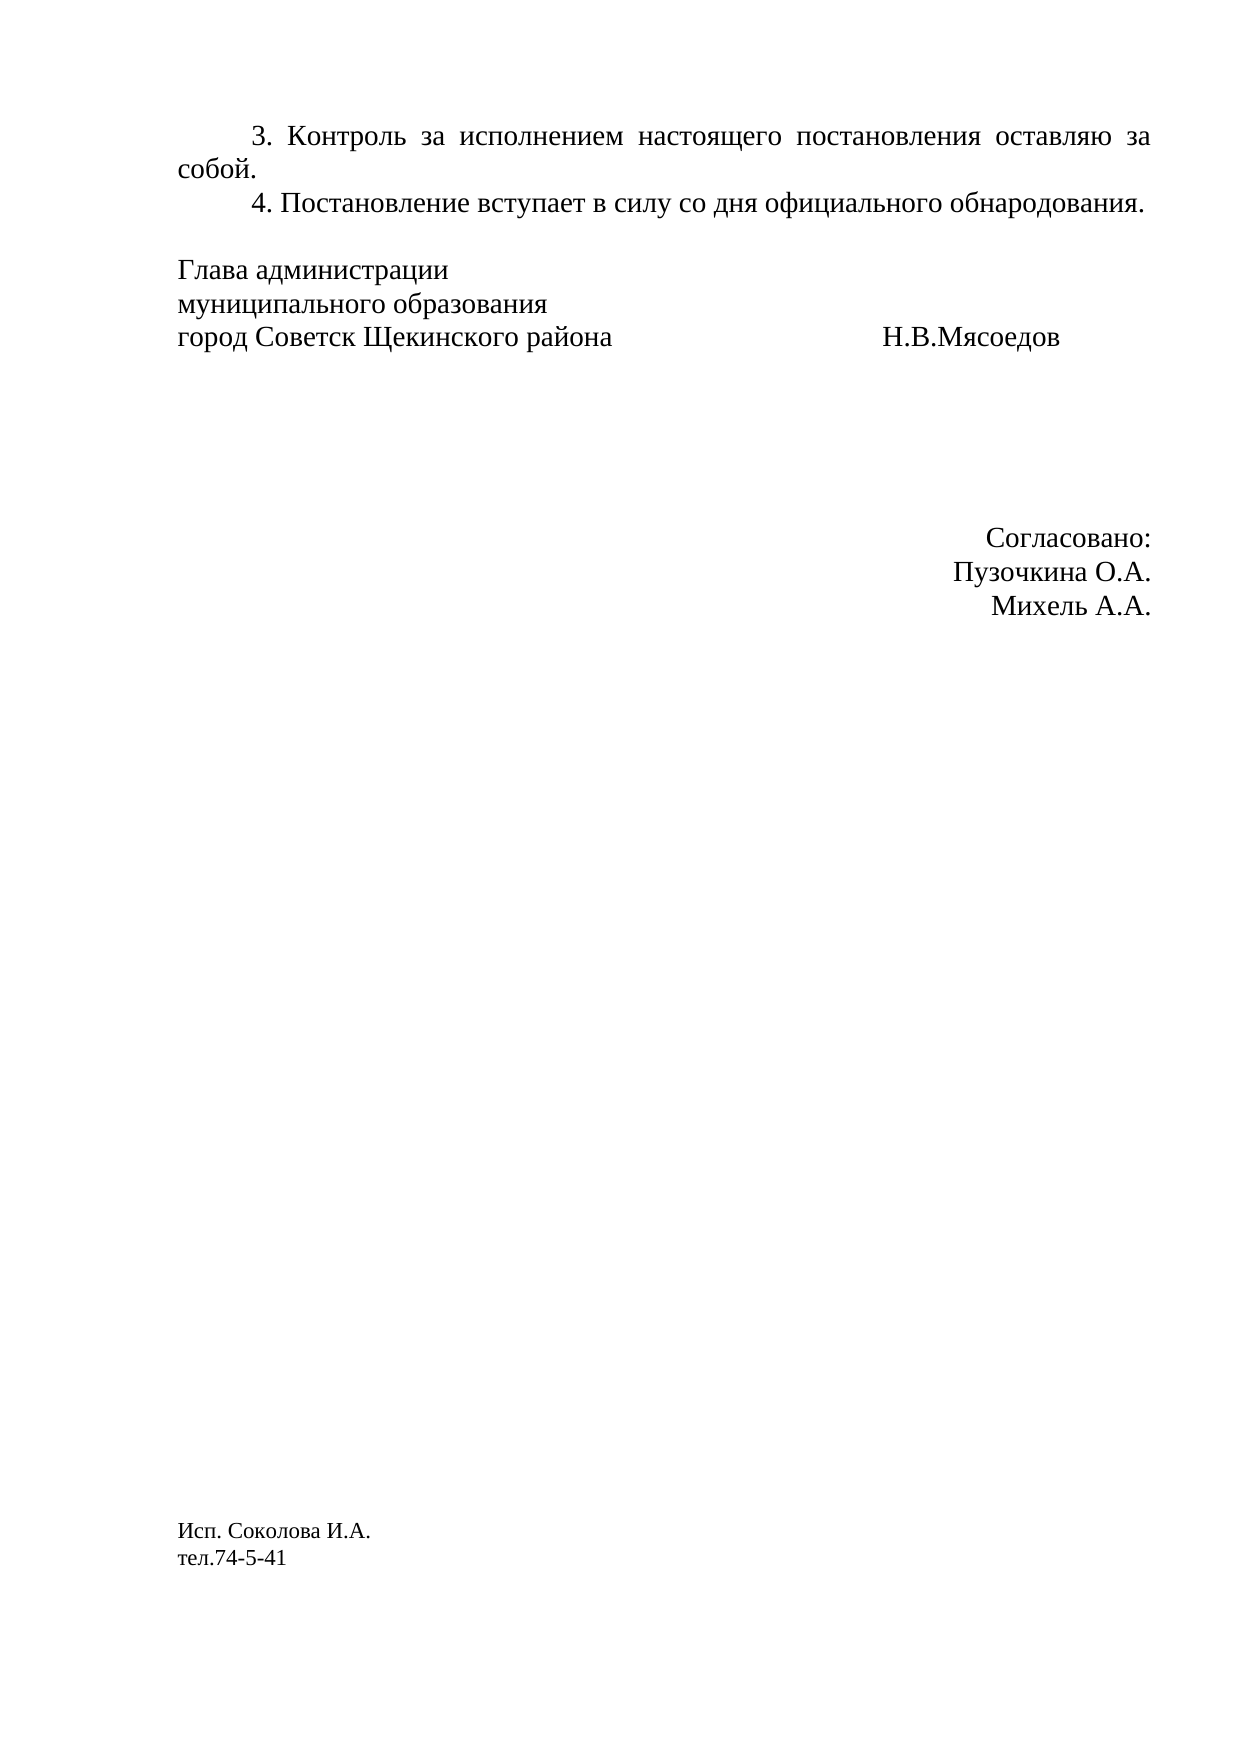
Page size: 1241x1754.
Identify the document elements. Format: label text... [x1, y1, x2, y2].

text Пузочкина О.А. [177, 554, 1152, 588]
text Глава администрации [177, 252, 1152, 286]
text Исп. Соколова И.А. [177, 1517, 1152, 1544]
text муниципального образования [177, 286, 1152, 319]
text город Советск Щекинского района Н.В.Мясоедов [177, 319, 1152, 386]
text тел.74-5-41 [177, 1544, 1152, 1570]
text Михель А.А. [177, 588, 1152, 621]
text Согласовано: [177, 521, 1152, 554]
text 4. Постановление вступает в силу со дня официального обнародования. [177, 185, 1152, 219]
text 3. Контроль за исполнением настоящего постановления оставляю за собой. [177, 118, 1152, 185]
